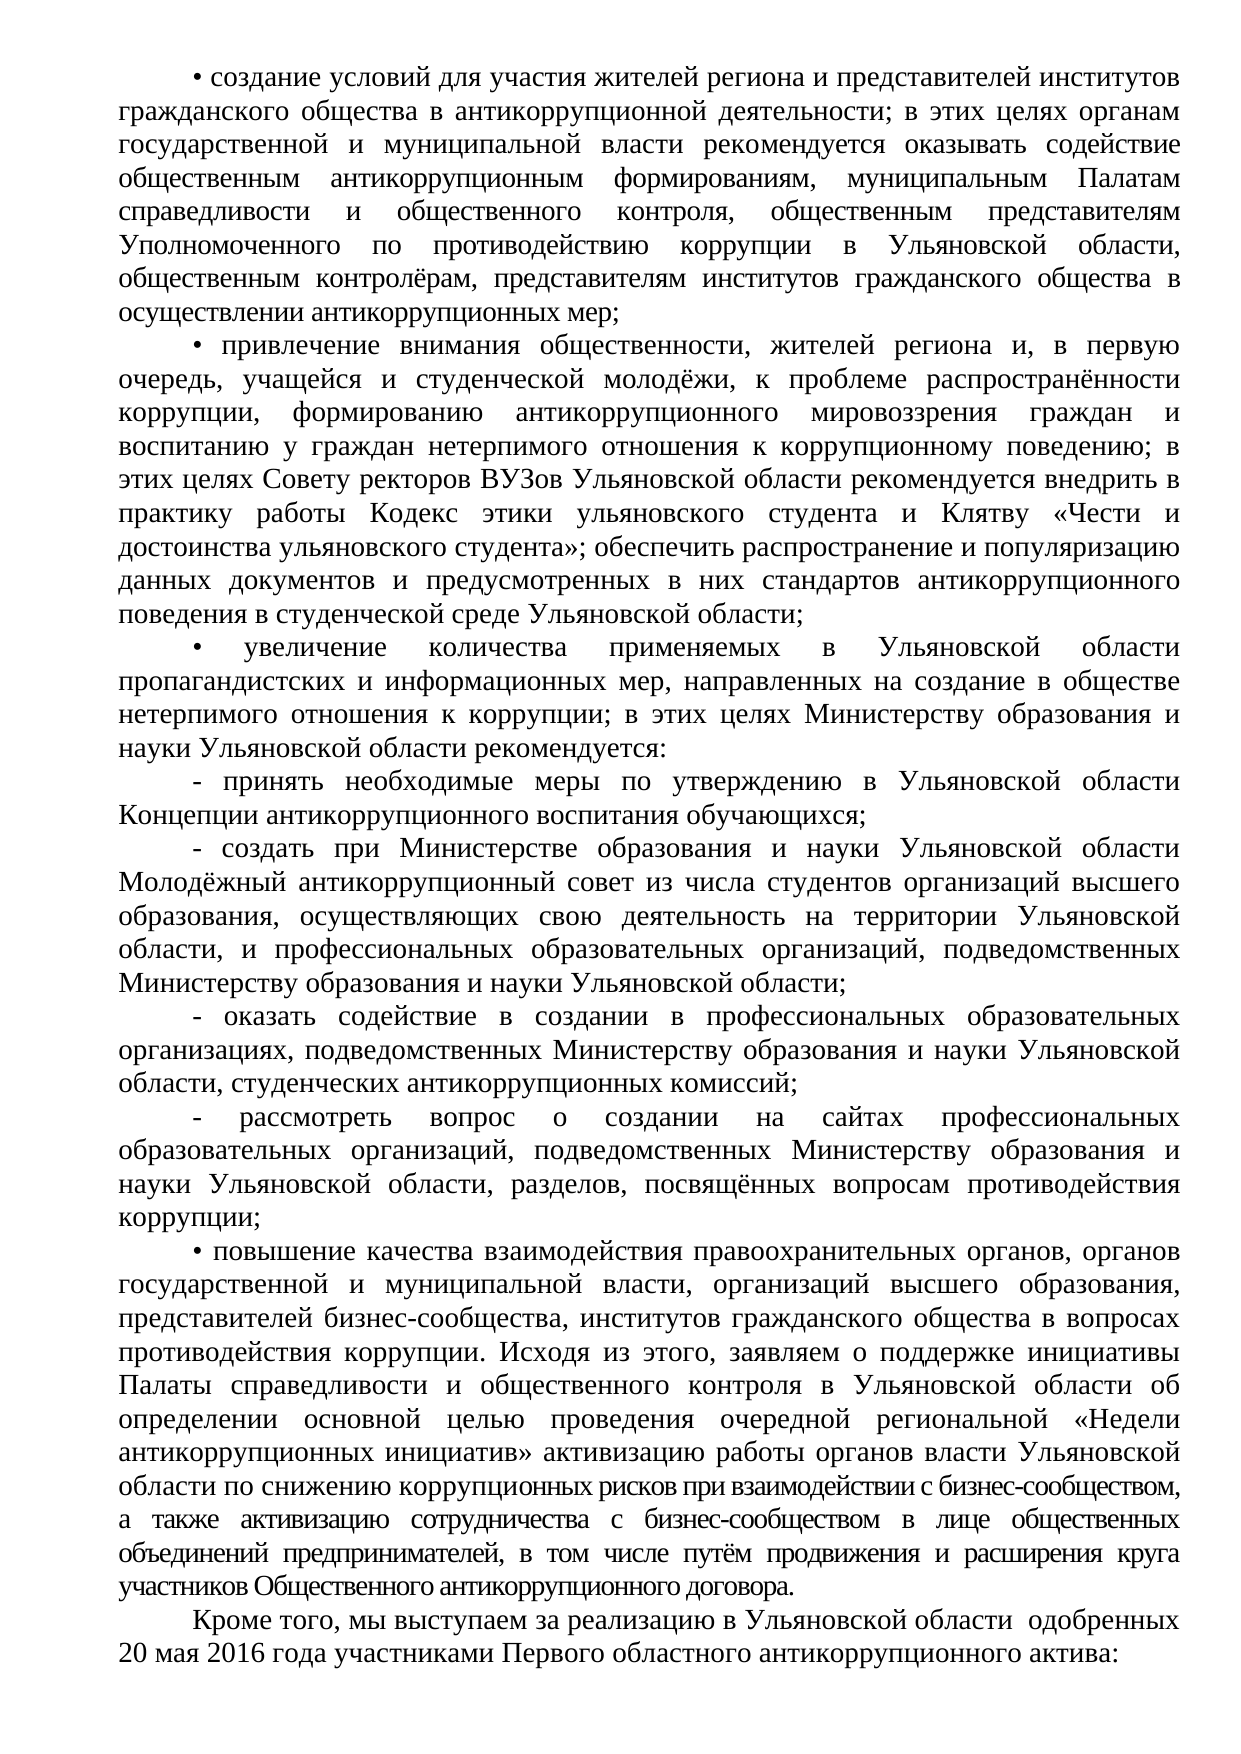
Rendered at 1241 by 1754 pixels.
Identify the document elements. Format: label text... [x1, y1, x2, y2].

text - создать при Министерстве образования и науки Ульяновской области Молодёжный антикоррупционный совет из числа студентов организаций высшего образования, осуществляющих свою деятельность на территории Ульяновской области, и профессиональных образовательных организаций, подведомственных Министерству образования и науки Ульяновской области; [118, 831, 1181, 998]
text • увеличение количества применяемых в Ульяновской области пропагандистских и информационных мер, направленных на создание в обществе нетерпимого отношения к коррупции; в этих целях Министерству образования и науки Ульяновской области рекомендуется: [118, 629, 1181, 763]
text • создание условий для участия жителей региона и представителей институтов гражданского общества в антикоррупционной деятельности; в этих целях органам государственной и муниципальной власти рекомендуется оказывать содействие общественным антикоррупционным формированиям, муниципальным Палатам справедливости и общественного контроля, общественным представителям Уполномоченного по противодействию коррупции в Ульяновской области, общественным контролёрам, представителям институтов гражданского общества в осуществлении антикоррупционных мер; [118, 59, 1181, 327]
text - принять необходимые меры по утверждению в Ульяновской области Концепции антикоррупционного воспитания обучающихся; [118, 763, 1181, 831]
text Кроме того, мы выступаем за реализацию в Ульяновской области одобренных 20 мая 2016 года участниками Первого областного антикоррупционного актива: [118, 1602, 1181, 1669]
text • повышение качества взаимодействия правоохранительных органов, органов государственной и муниципальной власти, организаций высшего образования, представителей бизнес-сообщества, институтов гражданского общества в вопросах противодействия коррупции. Исходя из этого, заявляем о поддержке инициативы Палаты справедливости и общественного контроля в Ульяновской области об определении основной целью проведения очередной региональной «Недели антикоррупционных инициатив» активизацию работы органов власти Ульяновской области по снижению коррупционных рисков при взаимодействии с бизнес-сообществом, а также активизацию сотрудничества с бизнес-сообществом в лице общественных объединений предпринимателей, в том числе путём продвижения и расширения круга участников Общественного антикоррупционного договора. [118, 1233, 1181, 1602]
text - рассмотреть вопрос о создании на сайтах профессиональных образовательных организаций, подведомственных Министерству образования и науки Ульяновской области, разделов, посвящённых вопросам противодействия коррупции; [118, 1099, 1181, 1233]
text - оказать содействие в создании в профессиональных образовательных организациях, подведомственных Министерству образования и науки Ульяновской области, студенческих антикоррупционных комиссий; [118, 998, 1181, 1099]
text • привлечение внимания общественности, жителей региона и, в первую очередь, учащейся и студенческой молодёжи, к проблеме распространённости коррупции, формированию антикоррупционного мировоззрения граждан и воспитанию у граждан нетерпимого отношения к коррупционному поведению; в этих целях Совету ректоров ВУЗов Ульяновской области рекомендуется внедрить в практику работы Кодекс этики ульяновского студента и Клятву «Чести и достоинства ульяновского студента»; обеспечить распространение и популяризацию данных документов и предусмотренных в них стандартов антикоррупционного поведения в студенческой среде Ульяновской области; [118, 327, 1181, 629]
